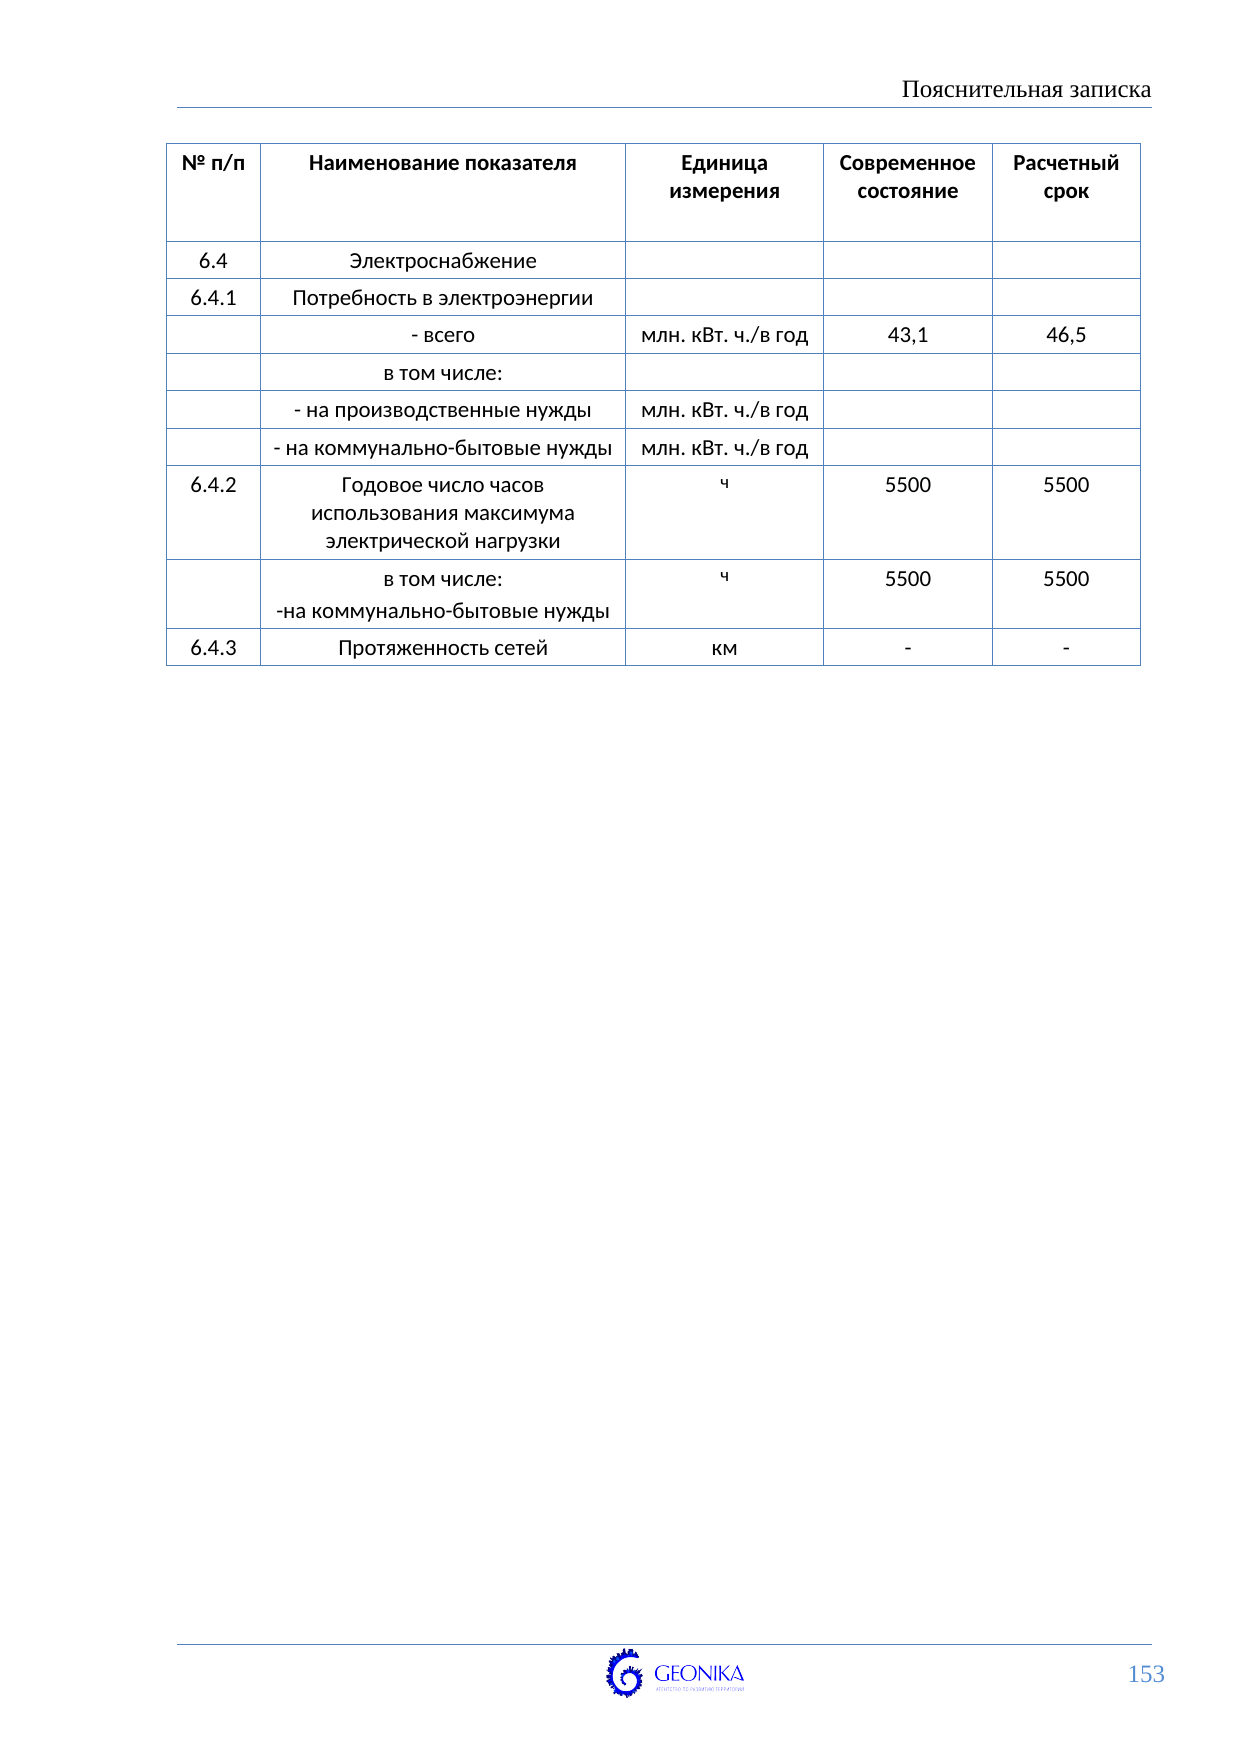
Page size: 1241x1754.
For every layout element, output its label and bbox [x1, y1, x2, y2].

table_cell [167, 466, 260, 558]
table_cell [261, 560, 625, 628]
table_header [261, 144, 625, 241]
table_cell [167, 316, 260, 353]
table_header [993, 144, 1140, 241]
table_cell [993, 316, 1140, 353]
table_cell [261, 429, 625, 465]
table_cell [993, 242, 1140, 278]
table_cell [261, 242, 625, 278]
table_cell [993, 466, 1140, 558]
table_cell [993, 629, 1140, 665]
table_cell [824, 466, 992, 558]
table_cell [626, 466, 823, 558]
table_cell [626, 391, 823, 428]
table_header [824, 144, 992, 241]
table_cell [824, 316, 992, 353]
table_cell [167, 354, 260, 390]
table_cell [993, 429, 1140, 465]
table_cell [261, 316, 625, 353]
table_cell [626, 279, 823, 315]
picture [603, 1645, 749, 1702]
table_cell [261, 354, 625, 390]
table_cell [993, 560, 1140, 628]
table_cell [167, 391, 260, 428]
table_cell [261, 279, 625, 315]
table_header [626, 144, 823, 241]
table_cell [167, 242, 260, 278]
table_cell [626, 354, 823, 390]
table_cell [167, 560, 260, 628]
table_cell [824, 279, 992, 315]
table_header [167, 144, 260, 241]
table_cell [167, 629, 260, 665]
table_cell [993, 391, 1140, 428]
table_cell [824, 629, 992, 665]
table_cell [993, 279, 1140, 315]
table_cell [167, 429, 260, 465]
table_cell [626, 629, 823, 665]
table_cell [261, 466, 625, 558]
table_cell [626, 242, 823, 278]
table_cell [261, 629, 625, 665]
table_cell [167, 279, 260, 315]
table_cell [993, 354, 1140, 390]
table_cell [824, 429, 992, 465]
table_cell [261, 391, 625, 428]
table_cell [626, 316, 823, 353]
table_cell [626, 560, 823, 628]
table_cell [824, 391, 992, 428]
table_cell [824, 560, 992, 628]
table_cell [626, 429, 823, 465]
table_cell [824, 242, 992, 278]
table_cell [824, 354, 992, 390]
